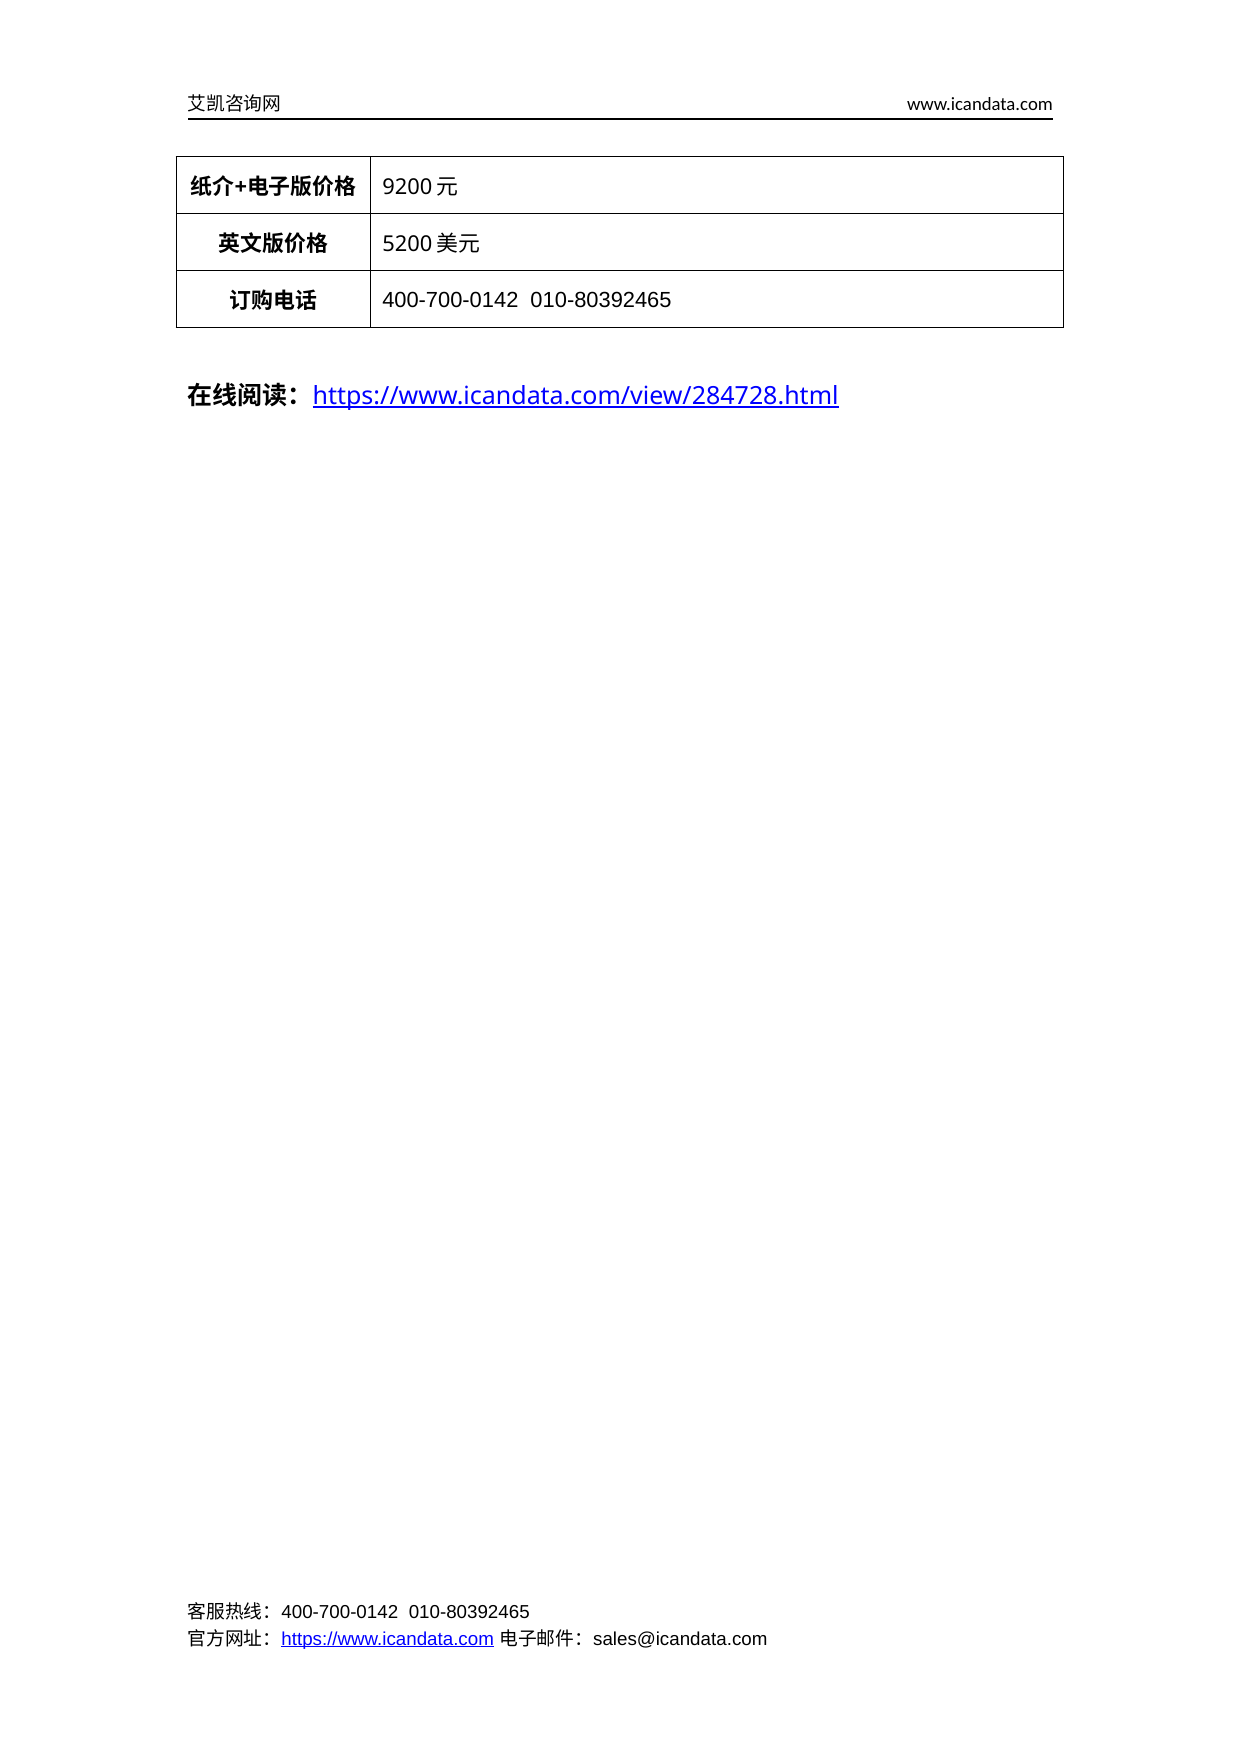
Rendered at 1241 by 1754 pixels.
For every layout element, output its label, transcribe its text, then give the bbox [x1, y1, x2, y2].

table_cell 订购电话 [177, 271, 370, 327]
table_cell 9200元 [371, 157, 1063, 213]
table_cell 英文版价格 [177, 214, 370, 270]
table_cell 5200美元 [371, 214, 1063, 270]
table_cell 400-700-0142 010-80392465 [371, 271, 1063, 327]
text 在线阅读：https://www.icandata.com/view/284728.html [187, 361, 1053, 426]
table_cell 纸介+电子版价格 [177, 157, 370, 213]
